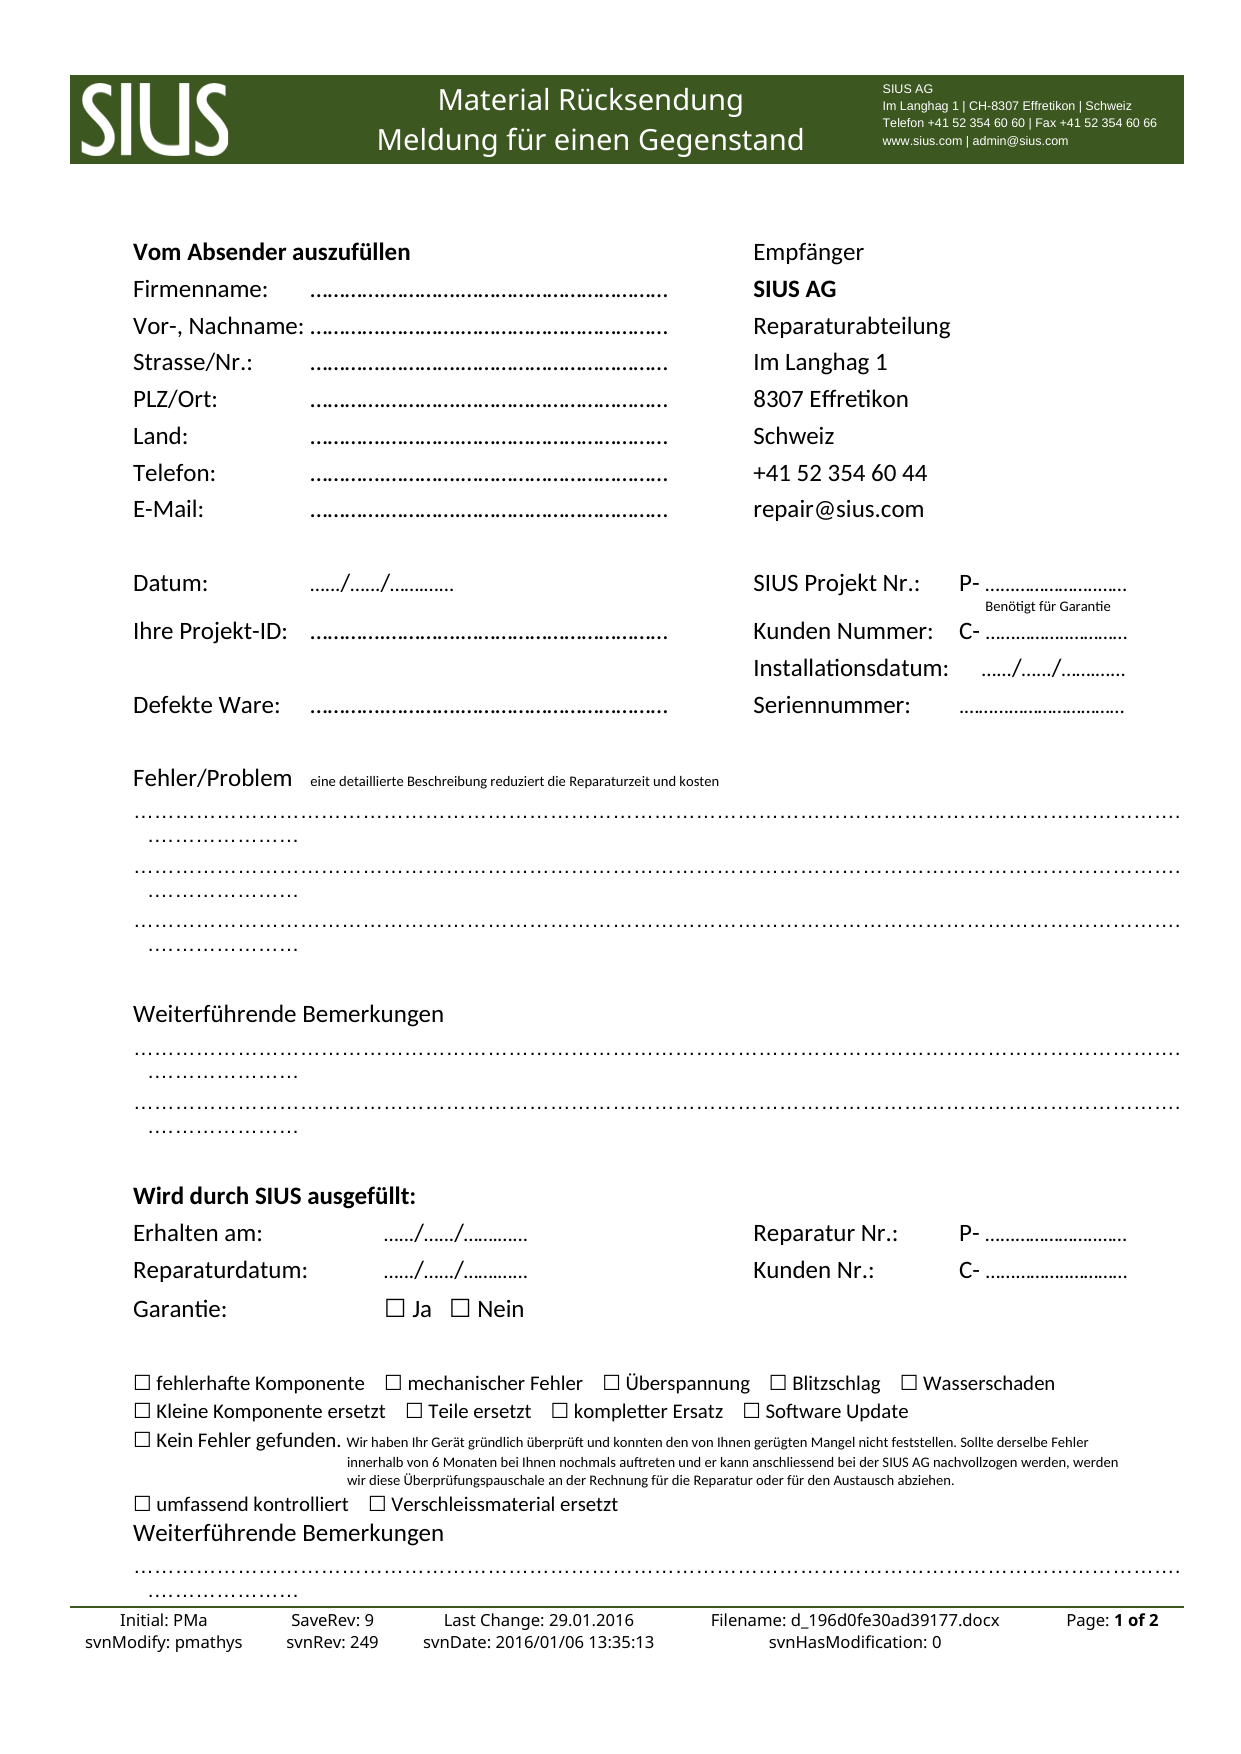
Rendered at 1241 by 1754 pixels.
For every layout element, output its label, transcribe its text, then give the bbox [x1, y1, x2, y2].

text Erhalten am: // Reparatur Nr.: P- [133, 1217, 1181, 1248]
text Ihre Projekt-ID: Kunden Nummer: C- [133, 616, 1181, 646]
text Firmenname: SIUS AG [133, 273, 1181, 303]
text Land: Schweiz [133, 420, 1181, 451]
text Defekte Ware: Seriennummer: [133, 689, 1181, 719]
text Wird durch SIUS ausgefüllt: [133, 1181, 1181, 1211]
text E-Mail: repair@sius.com [133, 494, 1181, 524]
text Weiterführende Bemerkungen [133, 999, 1181, 1029]
text umfassend kontrolliert Verschleissmaterial ersetzt [133, 1489, 1181, 1517]
text Vom Absender auszufüllen Empfänger [133, 236, 1181, 267]
picture [81, 83, 229, 156]
text Garantie: Ja Nein [133, 1291, 1181, 1325]
text Telefon: +41 52 354 60 44 [133, 457, 1181, 487]
text Strasse/Nr.: Im Langhag 1 [133, 347, 1181, 377]
text Installationsdatum: // [133, 652, 1181, 683]
text PLZ/Ort: 8307 Effretikon [133, 383, 1181, 414]
text fehlerhafte Komponente mechanischer Fehler Überspannung Blitzschlag Wasserschaden [133, 1368, 1181, 1396]
text Datum: // SIUS Projekt Nr.: P- [133, 567, 1181, 598]
text Kleine Komponente ersetzt Teile ersetzt kompletter Ersatz Software Update [133, 1396, 1181, 1425]
text Vor-, Nachname: Reparaturabteilung [133, 310, 1181, 340]
text Weiterführende Bemerkungen [133, 1517, 1181, 1548]
text Kein Fehler gefunden. Wir haben Ihr Gerät gründlich überprüft und konnten den von Ihnen gerügten Mangel nicht feststellen. Sollte derselbe Fehler innerhalb von 6 Monaten bei Ihnen nochmals auftreten und er kann anschliessend bei der SIUS AG nachvollzogen werden, werden wir diese Überprüfungspauschale an der Rechnung für die Reparatur oder für den Austausch abziehen. [133, 1425, 1181, 1489]
text Reparaturdatum: // Kunden Nr.: C- [133, 1254, 1181, 1284]
text Fehler/Problem eine detaillierte Beschreibung reduziert die Reparaturzeit und kosten [133, 763, 1181, 793]
list Benötigt für Garantie [133, 598, 1181, 616]
